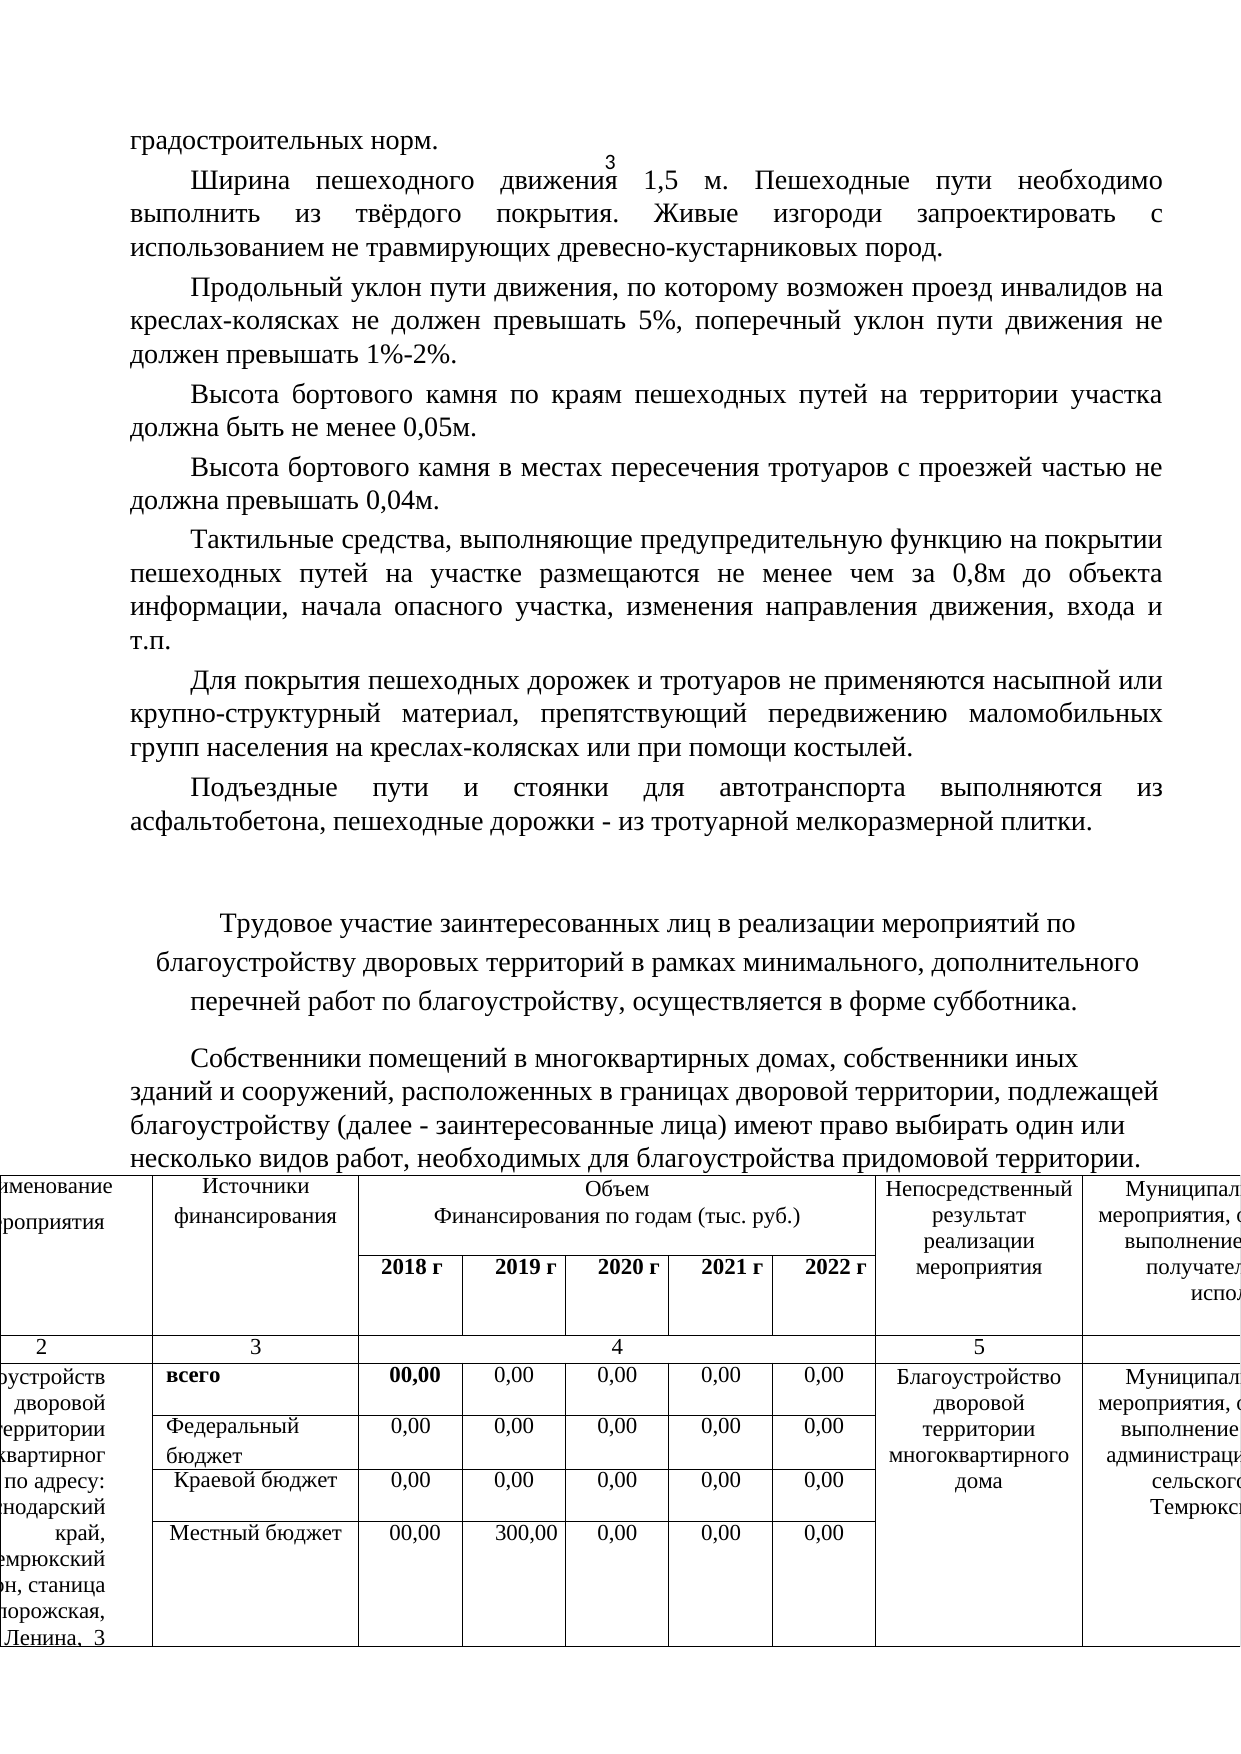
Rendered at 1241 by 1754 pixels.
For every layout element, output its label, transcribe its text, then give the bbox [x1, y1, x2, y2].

table_cell 0,00 [773, 1416, 875, 1468]
table_cell Благоустройств дворовой территории многоквартирного дома по адресу: Краснодарский край, Темрюкский район, станица Запорожская, ул Ленина, 3 [1, 1364, 152, 1646]
table_cell 0,00 [566, 1416, 668, 1468]
table_cell 0,00 [669, 1416, 772, 1468]
table_cell 00,00 [359, 1364, 462, 1414]
table_cell Местный бюджет [153, 1522, 358, 1646]
table_cell 0,00 [566, 1470, 668, 1521]
table_cell 2019 г [463, 1256, 565, 1335]
text Для покрытия пешеходных дорожек и тротуаров не применяются насыпной или крупно-структурный материал, препятствующий передвижению маломобильных групп населения на креслах-колясках или при помощи костылей. [130, 662, 1164, 763]
table_cell 0,00 [463, 1416, 565, 1468]
text Собственники помещений в многоквартирных домах, собственники иных зданий и сооружений, расположенных в границах дворовой территории, подлежащей благоустройству (далее - заинтересованные лица) имеют право выбирать один или несколько видов работ, необходимых для благоустройства придомовой территории. [130, 1040, 1164, 1174]
table_cell 2018 г [359, 1256, 462, 1335]
table_cell 00,00 [359, 1522, 462, 1646]
table_cell 5 [876, 1336, 1082, 1363]
table_cell всего [153, 1364, 358, 1414]
text Высота бортового камня по краям пешеходных путей на территории участка должна быть не менее 0,05м. [130, 376, 1164, 443]
table_cell 6 [1083, 1336, 1240, 1363]
table_cell 0,00 [566, 1522, 668, 1646]
table_cell 3 [153, 1336, 358, 1363]
text Высота бортового камня в местах пересечения тротуаров с проезжей частью не должна превышать 0,04м. [130, 450, 1164, 516]
table_cell 2 [1, 1336, 152, 1363]
table_cell 0,00 [359, 1416, 462, 1468]
text Трудовое участие заинтересованных лиц в реализации мероприятий по благоустройству дворовых территорий в рамках минимального, дополнительного [130, 902, 1166, 979]
table_header Наименование мероприятия [1, 1176, 152, 1335]
table_header Источники финансирования [153, 1176, 358, 1335]
table_cell 0,00 [463, 1470, 565, 1521]
text Подъездные пути и стоянки для автотранспорта выполняются из асфальтобетона, пешеходные дорожки - из тротуарной мелкоразмерной плитки. [130, 769, 1164, 837]
table_header Непосредственный результат реализации мероприятия [876, 1176, 1082, 1335]
table_cell 300,00 [463, 1522, 565, 1646]
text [130, 123, 1164, 156]
text Тактильные средства, выполняющие предупредительную функцию на покрытии пешеходных путей на участке размещаются не менее чем за 0,8м до объекта информации, начала опасного участка, изменения направления движения, входа и т.п. [130, 522, 1164, 656]
text Ширина пешеходного движения 1,5 м. Пешеходные пути необходимо выполнить из твёрдого покрытия. Живые изгороди запроектировать с использованием не травмирующих древесно-кустарниковых пород. [130, 163, 1164, 263]
text перечней работ по благоустройству, осуществляется в форме субботника. [130, 979, 1166, 1018]
table_cell 2021 г [669, 1256, 772, 1335]
table_cell Краевой бюджет [153, 1470, 358, 1521]
table_cell 0,00 [669, 1470, 772, 1521]
table_cell 4 [359, 1336, 875, 1363]
table_cell 2022 г [773, 1256, 875, 1335]
table_cell 0,00 [773, 1364, 875, 1414]
table_cell 2020 г [566, 1256, 668, 1335]
table_cell 0,00 [773, 1522, 875, 1646]
table_cell 0,00 [773, 1470, 875, 1521]
table_cell 0,00 [566, 1364, 668, 1414]
table_cell Федеральный бюджет [153, 1416, 358, 1468]
table_cell 0,00 [669, 1364, 772, 1414]
table_header Муниципальный заказчик мероприятия, ответственный за выполнение мероприятия, получатель субсидий, исполнитель [1083, 1176, 1240, 1335]
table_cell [1083, 1364, 1240, 1646]
table_cell 0,00 [359, 1470, 462, 1521]
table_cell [876, 1364, 1082, 1646]
table_header Объем Финансирования по годам (тыс. руб.) [359, 1176, 875, 1255]
table_cell 0,00 [669, 1522, 772, 1646]
text Продольный уклон пути движения, по которому возможен проезд инвалидов на креслах-колясках не должен превышать 5%, поперечный уклон пути движения не должен превышать 1%-2%. [130, 269, 1164, 370]
table_cell 0,00 [463, 1364, 565, 1414]
